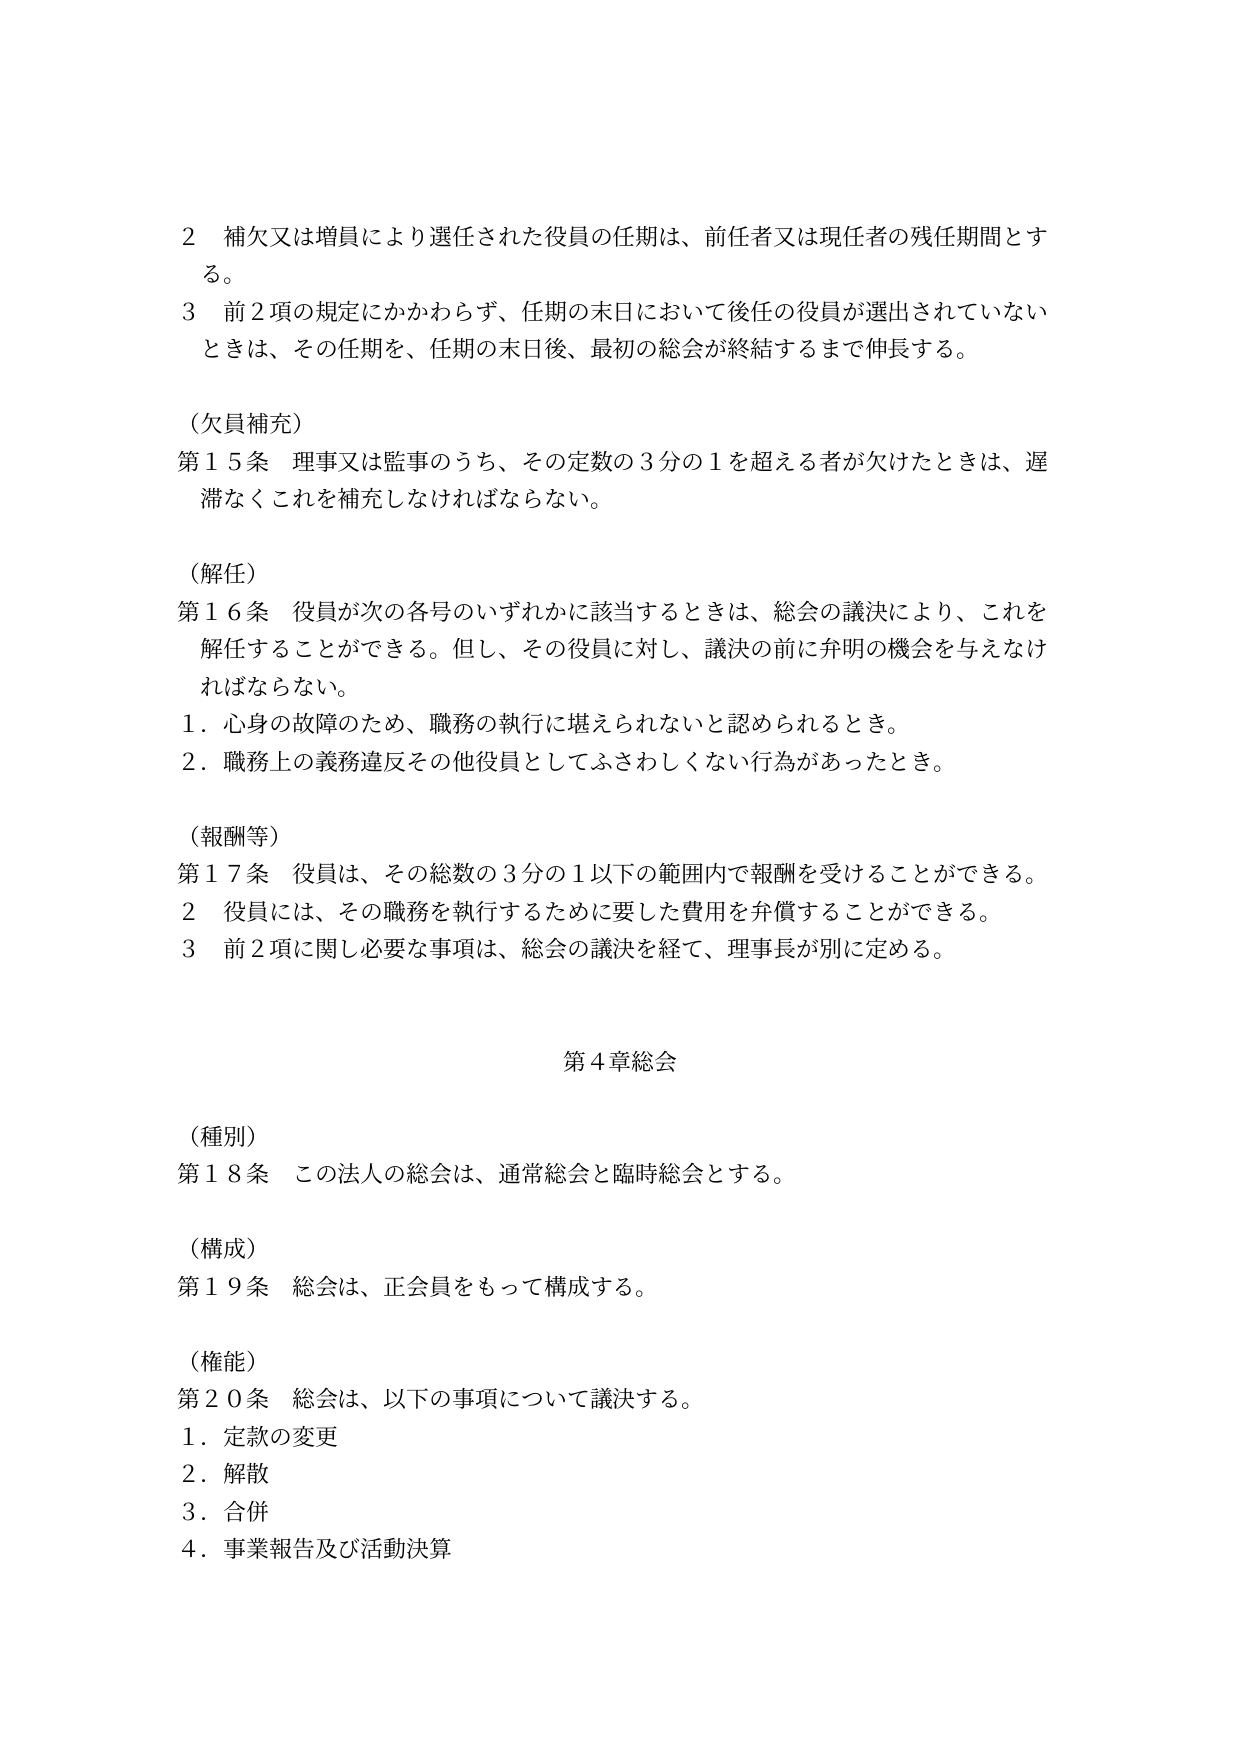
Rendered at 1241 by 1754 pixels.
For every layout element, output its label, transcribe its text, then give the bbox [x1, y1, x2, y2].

text ３．合併 [177, 1492, 1063, 1529]
text 第１５条 理事又は監事のうち、その定数の３分の１を超える者が欠けたときは、遅滞なくこれを補充しなければならない。 [177, 442, 1063, 517]
text （解任） [177, 554, 1063, 592]
text ２．解散 [177, 1454, 1063, 1492]
text 第４章総会 [177, 1042, 1063, 1079]
text ２．職務上の義務違反その他役員としてふさわしくない行為があったとき。 [177, 742, 1063, 779]
text （権能） [177, 1342, 1063, 1379]
text （構成） [177, 1229, 1063, 1267]
text 第２０条 総会は、以下の事項について議決する。 [177, 1379, 1063, 1417]
text ２ 役員には、その職務を執行するために要した費用を弁償することができる。 [177, 892, 1063, 929]
text ３ 前２項の規定にかかわらず、任期の末日において後任の役員が選出されていないときは、その任期を、任期の末日後、最初の総会が終結するまで伸長する。 [177, 292, 1063, 367]
text （報酬等） [177, 817, 1063, 854]
text 第１７条 役員は、その総数の３分の１以下の範囲内で報酬を受けることができる。 [177, 854, 1063, 892]
text 第１８条 この法人の総会は、通常総会と臨時総会とする。 [177, 1154, 1063, 1192]
text １．心身の故障のため、職務の執行に堪えられないと認められるとき。 [177, 704, 1063, 742]
text 第１６条 役員が次の各号のいずれかに該当するときは、総会の議決により、これを解任することができる。但し、その役員に対し、議決の前に弁明の機会を与えなければならない。 [177, 592, 1063, 704]
text ４．事業報告及び活動決算 [177, 1529, 1063, 1567]
text （欠員補充） [177, 404, 1063, 442]
text １．定款の変更 [177, 1417, 1063, 1454]
text 第１９条 総会は、正会員をもって構成する。 [177, 1267, 1063, 1304]
text （種別） [177, 1117, 1063, 1154]
text ２ 補欠又は増員により選任された役員の任期は、前任者又は現任者の残任期間とする。 [177, 217, 1063, 292]
text ３ 前２項に関し必要な事項は、総会の議決を経て、理事長が別に定める。 [177, 929, 1063, 967]
